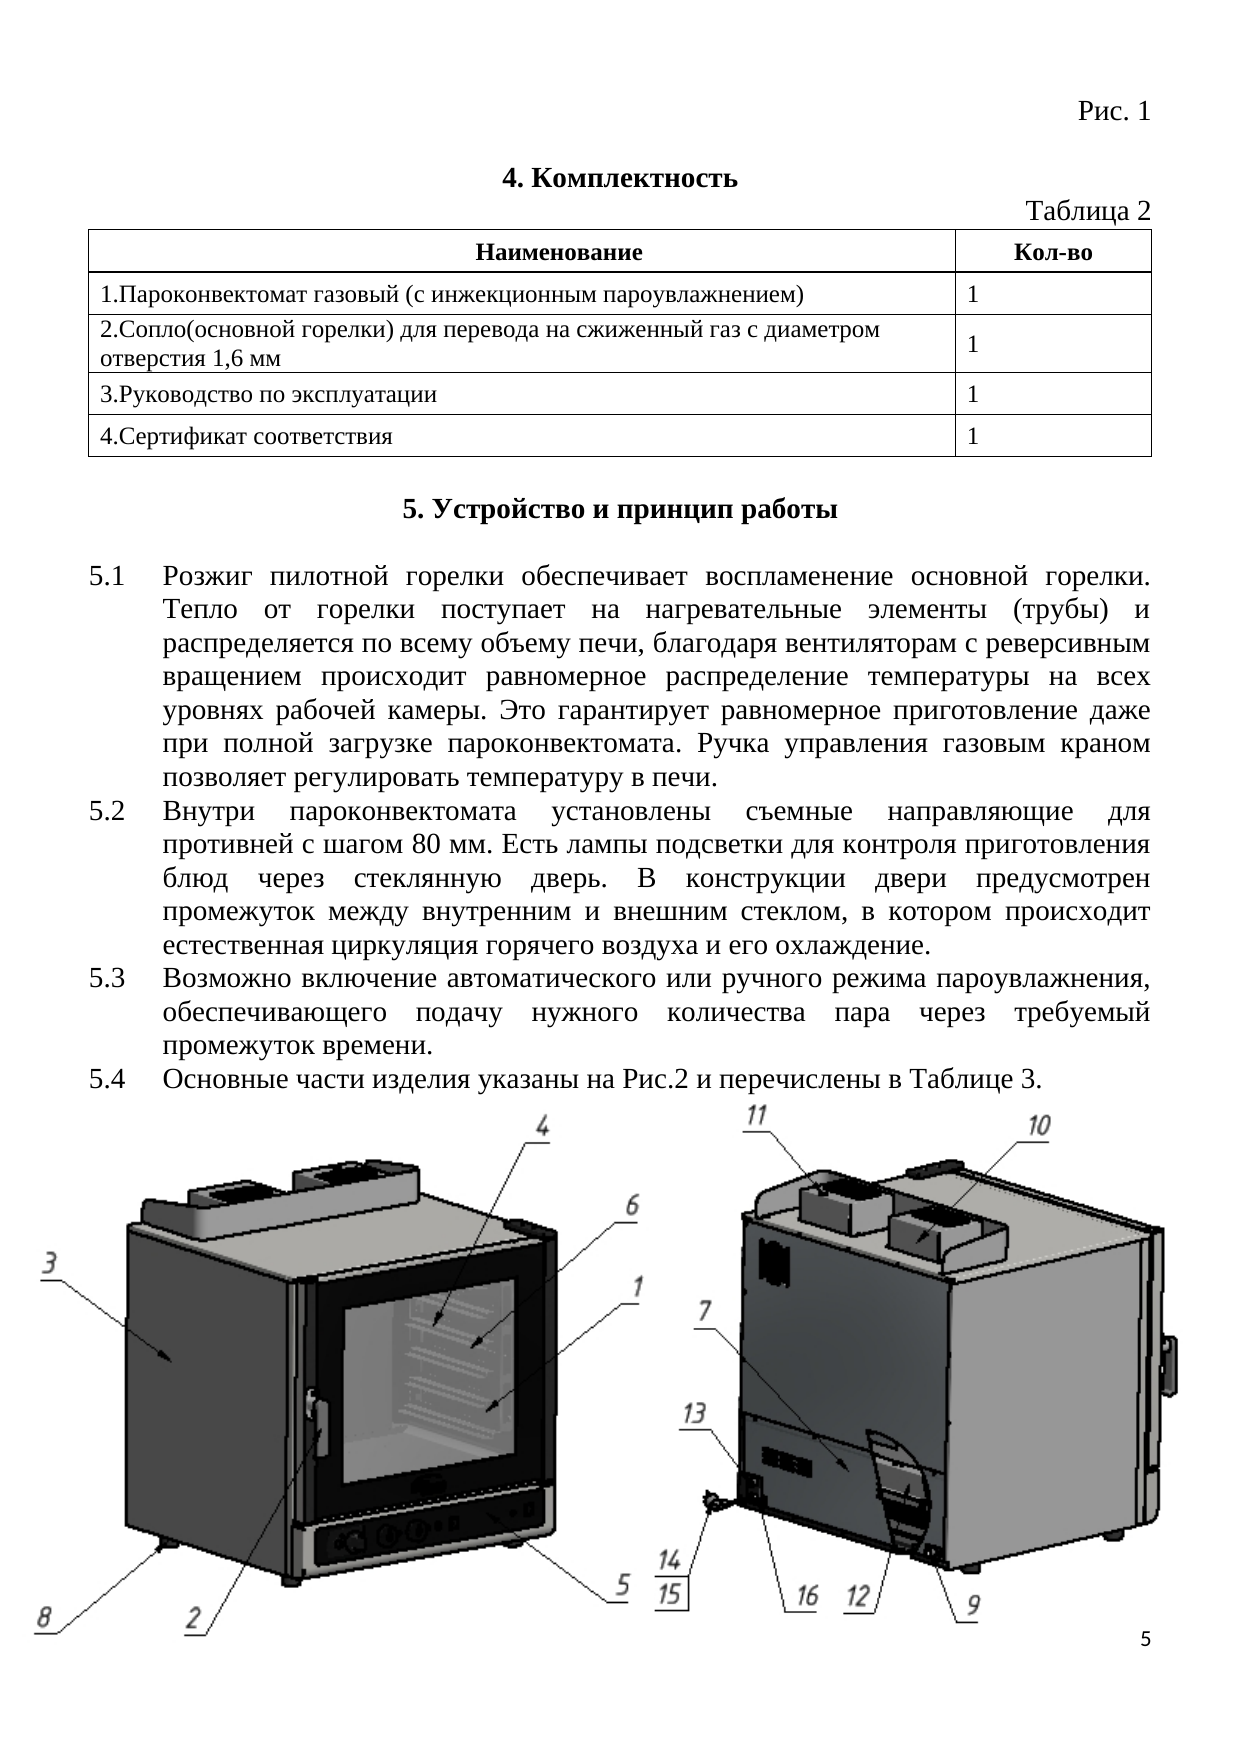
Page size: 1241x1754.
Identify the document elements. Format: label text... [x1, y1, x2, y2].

table_cell 2.Сопло(основной горелки) для перевода на сжиженный газ с диаметром отверстия 1,6 мм [89, 315, 955, 372]
table_header Кол-во [956, 230, 1151, 271]
list Розжиг пилотной горелки обеспечивает воспламенение основной горелки. Тепло от горелки поступает на нагревательные элементы (трубы) и распределяется по всему объему печи, благодаря вентиляторам с реверсивным вращением происходит равномерное распределение температуры на всех уровнях рабочей камеры. Это гарантирует равномерное приготовление даже при полной загрузке пароконвектомата. Ручка управления газовым краном позволяет регулировать температуру в печи. [89, 558, 1152, 793]
list Внутри пароконвектомата установлены съемные направляющие для противней с шагом 80 мм. Есть лампы подсветки для контроля приготовления блюд через стеклянную дверь. В конструкции двери предусмотрен промежуток между внутренним и внешним стеклом, в котором происходит естественная циркуляция горячего воздуха и его охлаждение. [89, 793, 1152, 960]
list Основные части изделия указаны на Рис.2 и перечислены в Таблице 3. [89, 1061, 1152, 1094]
list 5. Устройство и принцип работы [89, 491, 1152, 524]
table_cell 3.Руководство по эксплуатации [89, 373, 955, 414]
table_cell 1 [956, 415, 1151, 456]
table_header Наименование [89, 230, 955, 271]
table_cell 1 [956, 373, 1151, 414]
table_cell 4.Сертификат соответствия [89, 415, 955, 456]
table_cell 1.Пароконвектомат газовый (с инжекционным пароувлажнением) [89, 273, 955, 313]
table_cell 1 [956, 273, 1151, 313]
list Возможно включение автоматического или ручного режима пароувлажнения, обеспечивающего подачу нужного количества пара через требуемый промежуток времени. [89, 960, 1152, 1061]
list 4. Комплектность [89, 160, 1152, 193]
table_cell 1 [956, 315, 1151, 372]
picture [0, 1078, 1241, 1656]
list Таблица 2 [89, 193, 1152, 227]
list Рис. 1 [162, 93, 1152, 126]
